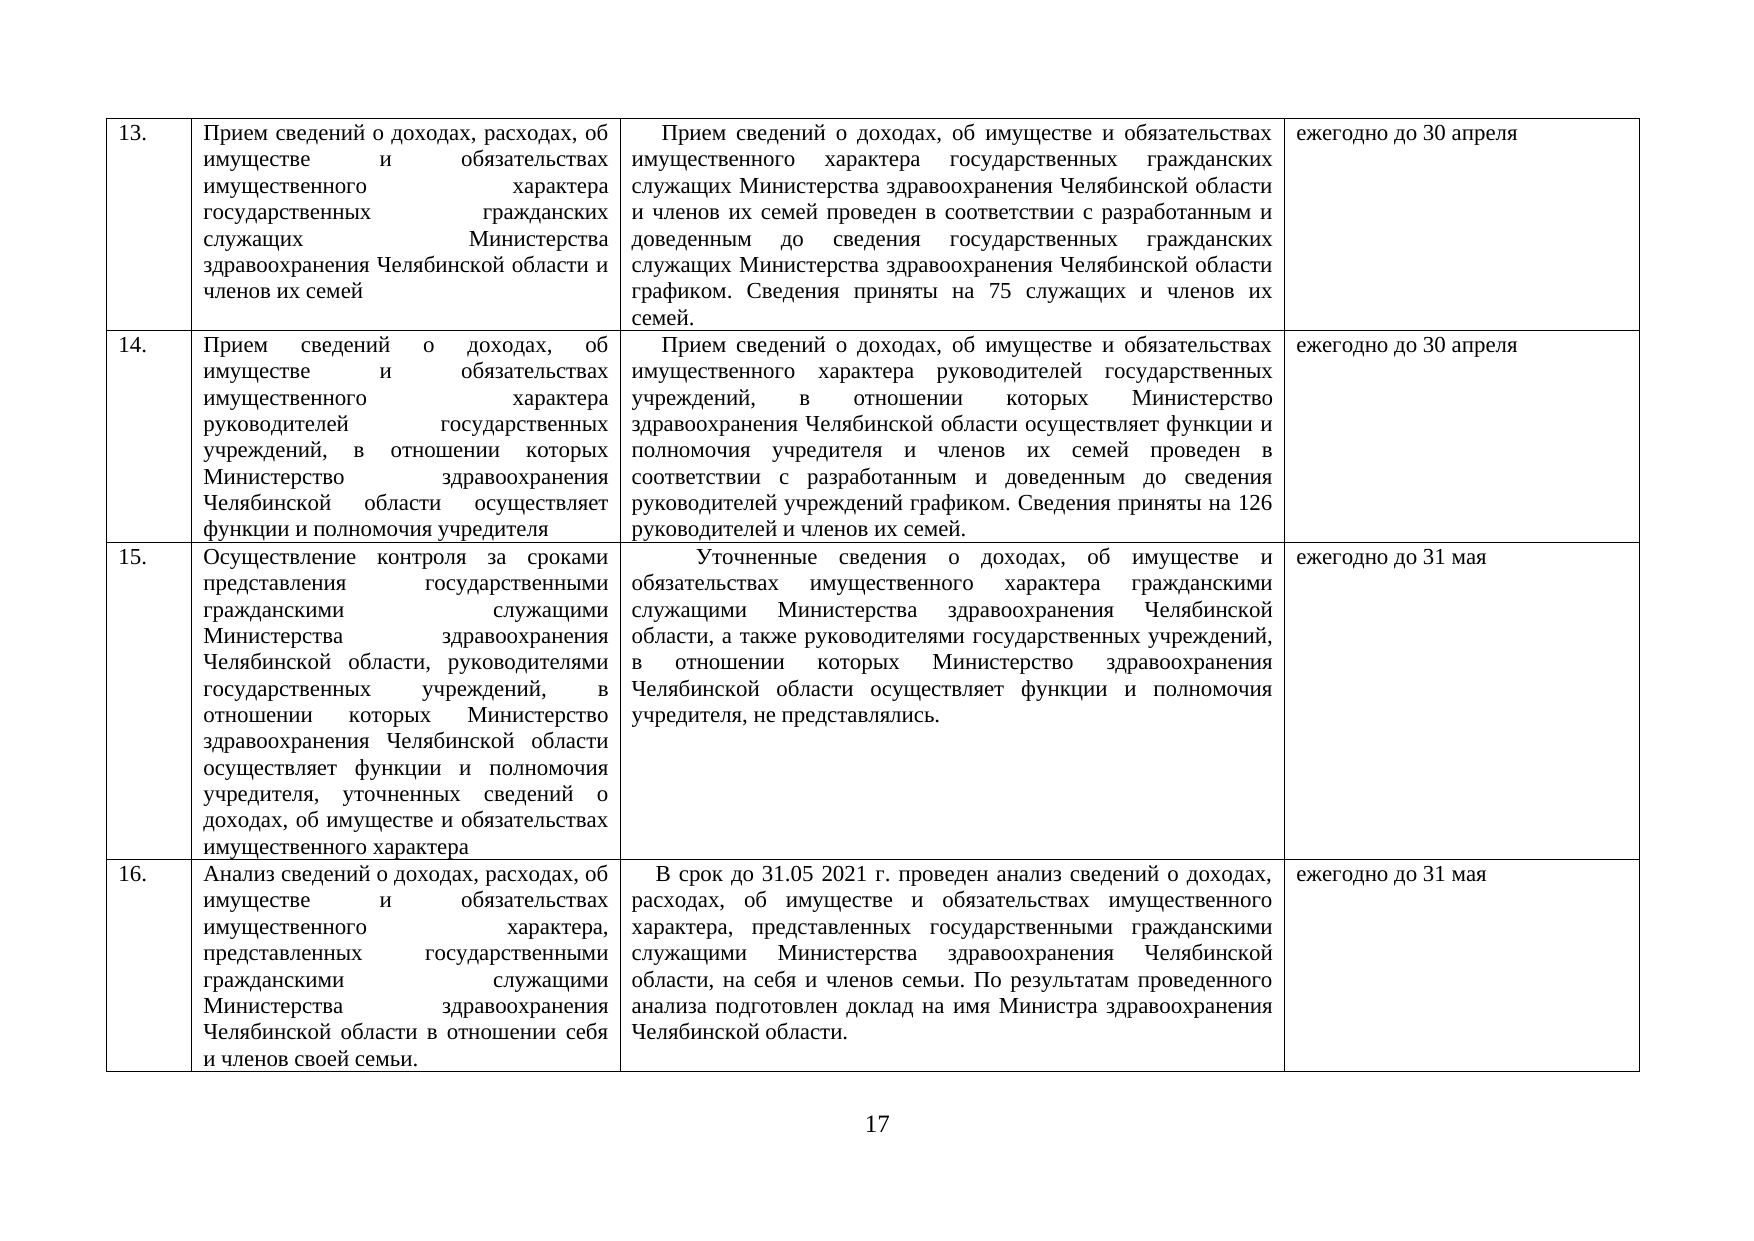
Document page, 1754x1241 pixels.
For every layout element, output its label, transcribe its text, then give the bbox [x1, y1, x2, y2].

table_cell ежегодно до 31 мая [1285, 543, 1639, 859]
table_cell Прием сведений о доходах, об имуществе и обязательствах имущественного характера государственных гражданских служащих Министерства здравоохранения Челябинской области и членов их семей проведен в соответствии с разработанным и доведенным до сведения государственных гражданских служащих Министерства здравоохранения Челябинской области графиком. Сведения приняты на 75 служащих и членов их семей. [621, 119, 1284, 330]
table_cell 16. [107, 860, 191, 1071]
table_cell Прием сведений о доходах, об имуществе и обязательствах имущественного характера руководителей государственных учреждений, в отношении которых Министерство здравоохранения Челябинской области осуществляет функции и полномочия учредителя [192, 331, 620, 542]
table_cell 14. [107, 331, 191, 542]
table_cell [192, 860, 620, 1071]
table_cell 13. [107, 119, 191, 330]
table_cell ежегодно до 30 апреля [1285, 119, 1639, 330]
table_cell ежегодно до 31 мая [1285, 860, 1639, 1071]
table_cell Осуществление контроля за сроками представления государственными гражданскими служащими Министерства здравоохранения Челябинской области, руководителями государственных учреждений, в отношении которых Министерство здравоохранения Челябинской области осуществляет функции и полномочия учредителя, уточненных сведений о доходах, об имуществе и обязательствах имущественного характера [192, 543, 620, 859]
table_cell 15. [107, 543, 191, 859]
table_cell Уточненные сведения о доходах, об имуществе и обязательствах имущественного характера гражданскими служащими Министерства здравоохранения Челябинской области, а также руководителями государственных учреждений, в отношении которых Министерство здравоохранения Челябинской области осуществляет функции и полномочия учредителя, не представлялись. [621, 543, 1284, 859]
table_cell ежегодно до 30 апреля [1285, 331, 1639, 542]
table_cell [621, 860, 1284, 1071]
table_cell Прием сведений о доходах, об имуществе и обязательствах имущественного характера руководителей государственных учреждений, в отношении которых Министерство здравоохранения Челябинской области осуществляет функции и полномочия учредителя и членов их семей проведен в соответствии с разработанным и доведенным до сведения руководителей учреждений графиком. Сведения приняты на 126 руководителей и членов их семей. [621, 331, 1284, 542]
table_cell Прием сведений о доходах, расходах, об имуществе и обязательствах имущественного характера государственных гражданских служащих Министерства здравоохранения Челябинской области и членов их семей [192, 119, 620, 330]
